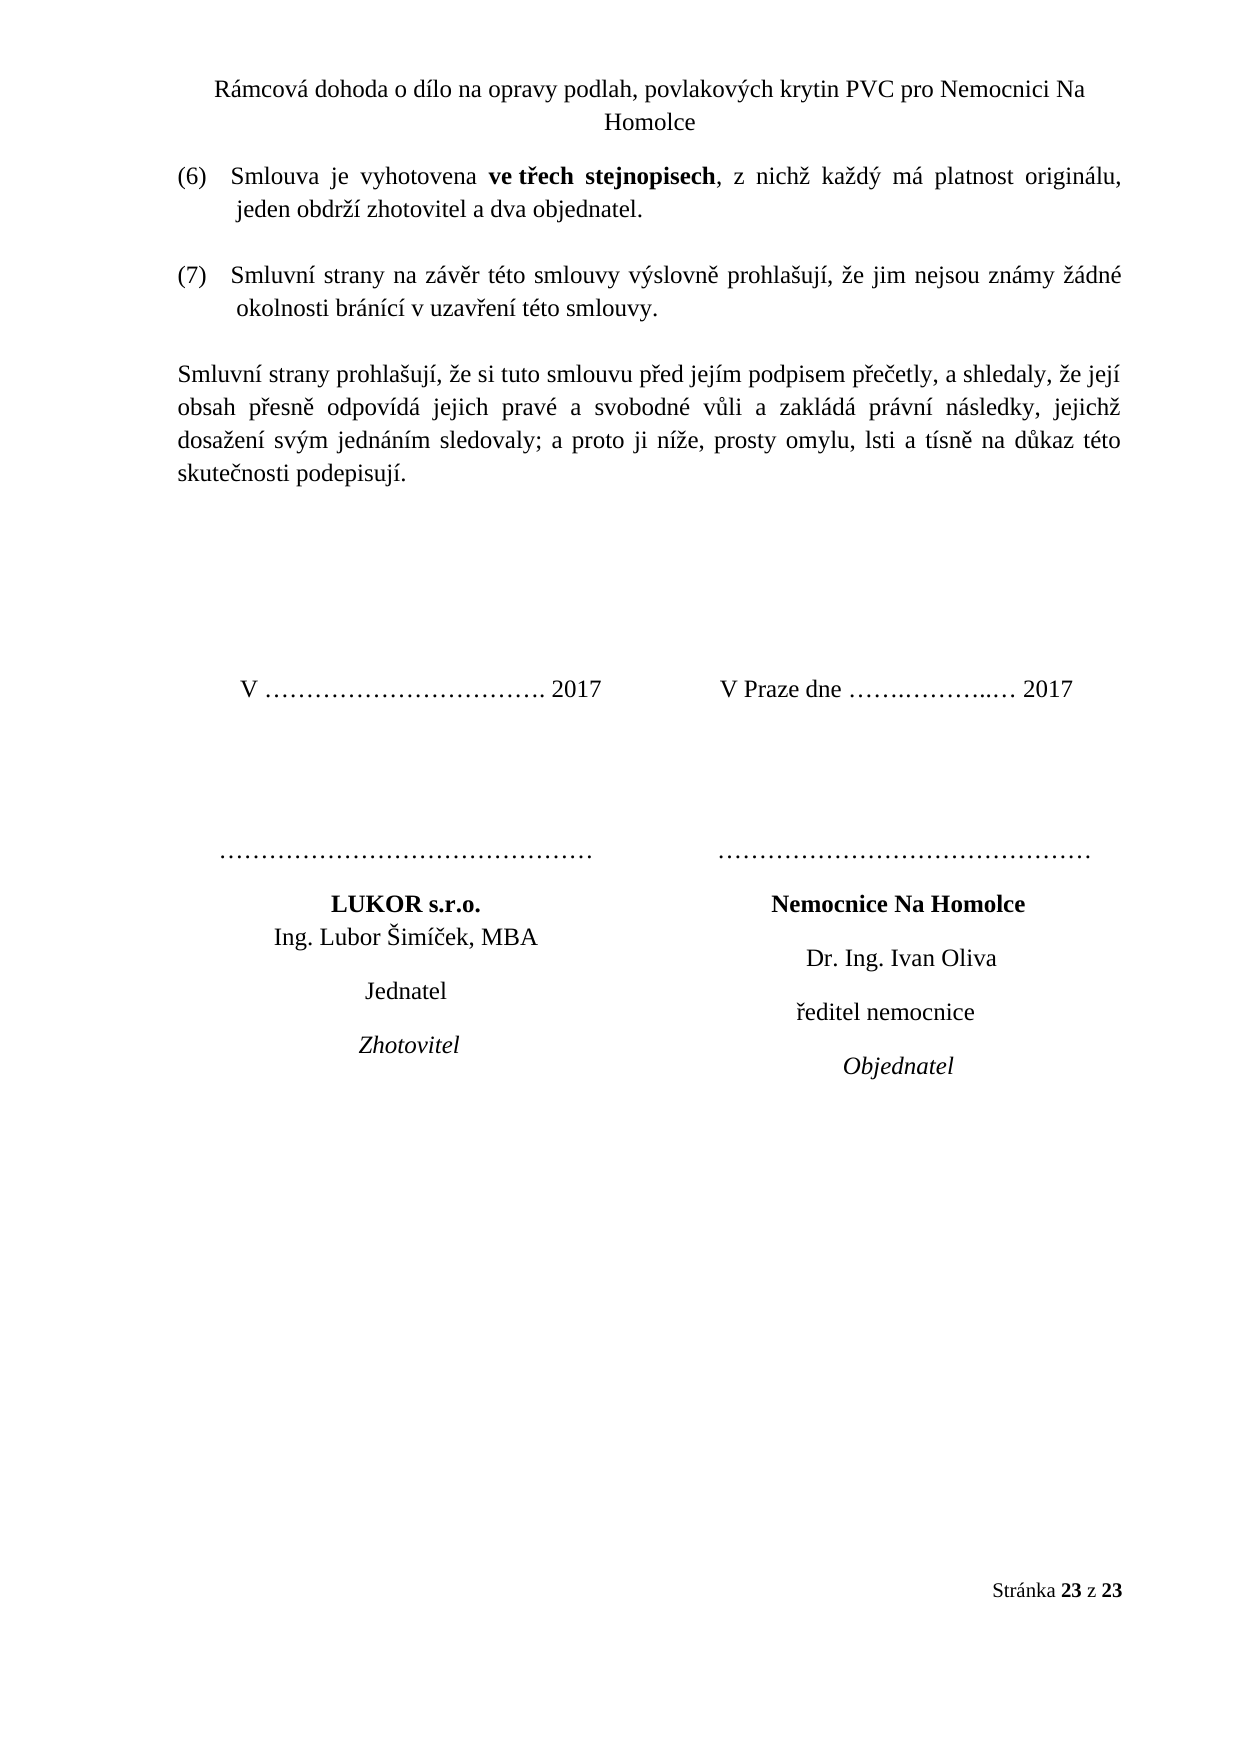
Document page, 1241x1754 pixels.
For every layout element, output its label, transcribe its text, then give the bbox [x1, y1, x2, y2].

text Smluvní strany na závěr této smlouvy výslovně prohlašují, že jim nejsou známy žádné okolnosti bránící v uzavření této smlouvy. [177, 260, 1122, 322]
table_header V Praze dne …….………..… 2017 ……………………………………… Nemocnice Na Homolce Dr. Ing. Ivan Oliva ředitel nemocnice Objednatel [646, 566, 1126, 1105]
text Smlouva je vyhotovena ve třech stejnopisech, z nichž každý má platnost originálu, jeden obdrží zhotovitel a dva objednatel. [177, 161, 1122, 222]
table_header V ……………………………. 2017 ……………………………………… LUKOR s.r.o. Ing. Lubor Šimíček, MBA Jednatel Zhotovitel [166, 566, 646, 1105]
list Smluvní strany prohlašují, že si tuto smlouvu před jejím podpisem přečetly, a shledaly, že její obsah přesně odpovídá jejich pravé a svobodné vůli a zakládá právní následky, jejichž dosažení svým jednáním sledovaly; a proto ji níže, prosty omylu, lsti a tísně na důkaz této skutečnosti podepisují. [177, 359, 1122, 487]
